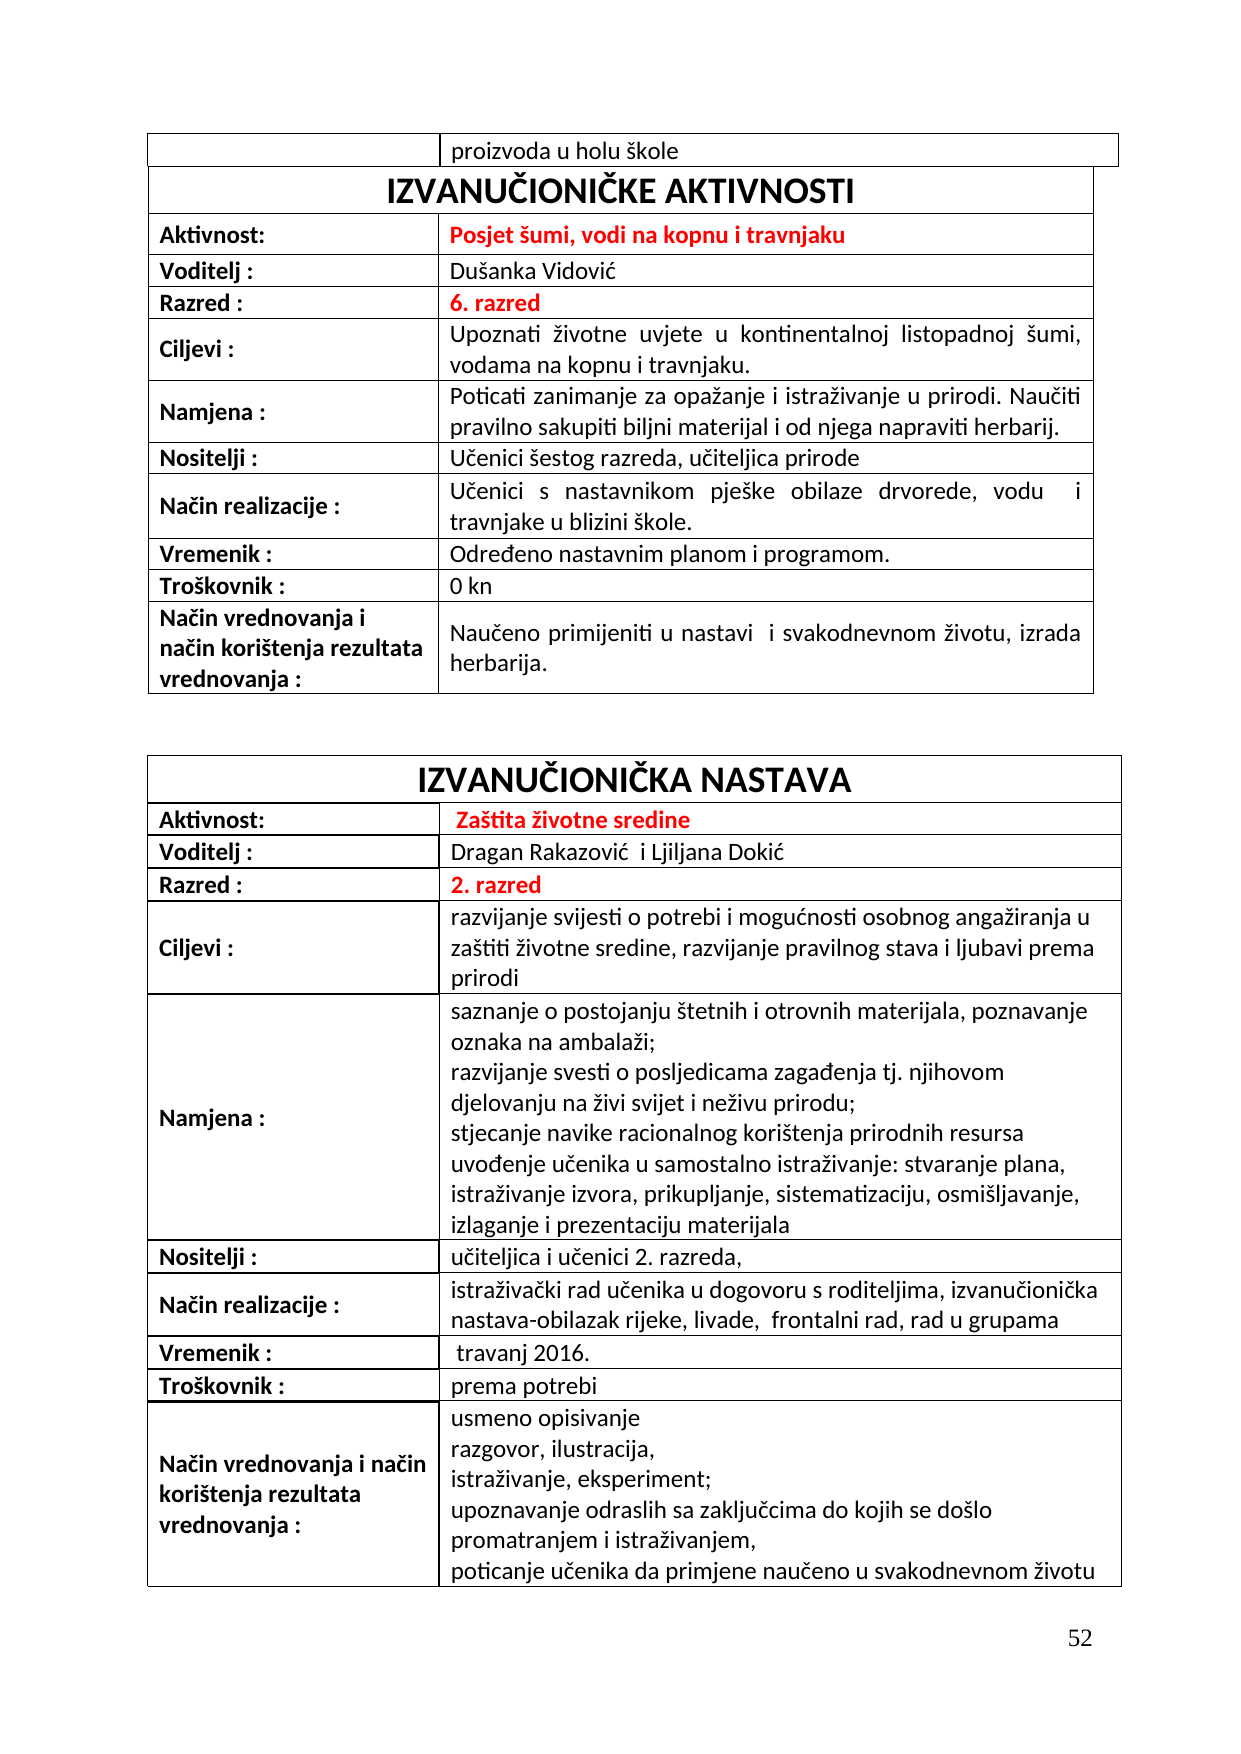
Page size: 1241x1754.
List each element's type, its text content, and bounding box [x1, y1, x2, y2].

table_cell saznanje o postojanju štetnih i otrovnih materijala, poznavanje oznaka na ambalaži; razvijanje svesti o posljedicama zagađenja tj. njihovom djelovanju na živi svijet i neživu prirodu; stjecanje navike racionalnog korištenja prirodnih resursa uvođenje učenika u samostalno istraživanje: stvaranje plana, istraživanje izvora, prikupljanje, sistematizaciju, osmišljavanje, izlaganje i prezentaciju materijala [440, 994, 1121, 1239]
table_cell Dragan Rakazović i Ljiljana Dokić [440, 835, 1121, 867]
table_header IZVANUČIONIČKE AKTIVNOSTI [149, 167, 1093, 213]
table_cell 0 kn [439, 570, 1093, 601]
table_cell Način vrednovanja i način korištenja rezultata vrednovanja : [148, 1403, 438, 1586]
table_cell Dušanka Vidović [439, 255, 1093, 286]
table_cell travanj 2016. [440, 1336, 1121, 1368]
table_cell Način vrednovanja i način korištenja rezultata vrednovanja : [149, 602, 438, 693]
table_cell usmeno opisivanje razgovor, ilustracija, istraživanje, eksperiment; upoznavanje odraslih sa zaključcima do kojih se došlo promatranjem i istraživanjem, poticanje učenika da primjene naučeno u svakodnevnom životu [440, 1401, 1121, 1586]
table_cell Upoznati životne uvjete u kontinentalnoj listopadnoj šumi, vodama na kopnu i travnjaku. [439, 319, 1093, 379]
table_cell učiteljica i učenici 2. razreda, [440, 1240, 1121, 1272]
table_cell Namjena : [149, 381, 438, 442]
table_cell Poticati zanimanje za opažanje i istraživanje u prirodi. Naučiti pravilno sakupiti biljni materijal i od njega napraviti herbarij. [439, 381, 1093, 442]
table_cell razvijanje svijesti o potrebi i mogućnosti osobnog angažiranja u zaštiti životne sredine, razvijanje pravilnog stava i ljubavi prema prirodi [440, 901, 1121, 993]
table_cell Vremenik : [148, 1337, 438, 1368]
table_cell Nositelji : [148, 1241, 438, 1272]
table_cell prema potrebi [440, 1369, 1121, 1400]
table_cell Voditelj : [148, 836, 438, 867]
table_cell Razred : [148, 869, 439, 899]
table_cell Posjet šumi, vodi na kopnu i travnjaku [439, 214, 1093, 254]
table_cell Određeno nastavnim planom i programom. [439, 539, 1093, 569]
table_cell Voditelj : [149, 255, 438, 286]
table_cell Namjena : [148, 995, 439, 1239]
table_cell Troškovnik : [148, 1370, 439, 1400]
table_header IZVANUČIONIČKA NASTAVA [148, 756, 1121, 802]
table_cell Učenici s nastavnikom pješke obilaze drvorede, vodu i travnjake u blizini škole. [439, 474, 1093, 537]
table_cell Učenici šestog razreda, učiteljica prirode [439, 443, 1093, 473]
table_cell Aktivnost: [148, 804, 439, 834]
table_cell Razred : [149, 287, 438, 317]
table_cell istraživački rad učenika u dogovoru s roditeljima, izvanučionička nastava-obilazak rijeke, livade, frontalni rad, rad u grupama [440, 1273, 1121, 1335]
table_cell Ciljevi : [149, 319, 438, 379]
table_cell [148, 134, 439, 166]
table_cell Vremenik : [149, 539, 438, 569]
table_cell 6. razred [439, 287, 1093, 317]
table_cell Ciljevi : [148, 902, 438, 993]
table_cell Zaštita životne sredine [440, 803, 1121, 834]
table_cell Aktivnost: [149, 214, 438, 254]
table_cell 2. razred [440, 868, 1121, 899]
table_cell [441, 134, 1118, 166]
table_cell Naučeno primijeniti u nastavi i svakodnevnom životu, izrada herbarija. [439, 602, 1093, 693]
table_cell Troškovnik : [149, 570, 438, 601]
table_cell Nositelji : [149, 443, 438, 473]
table_cell Način realizacije : [148, 1274, 439, 1335]
table_cell Način realizacije : [149, 474, 438, 537]
